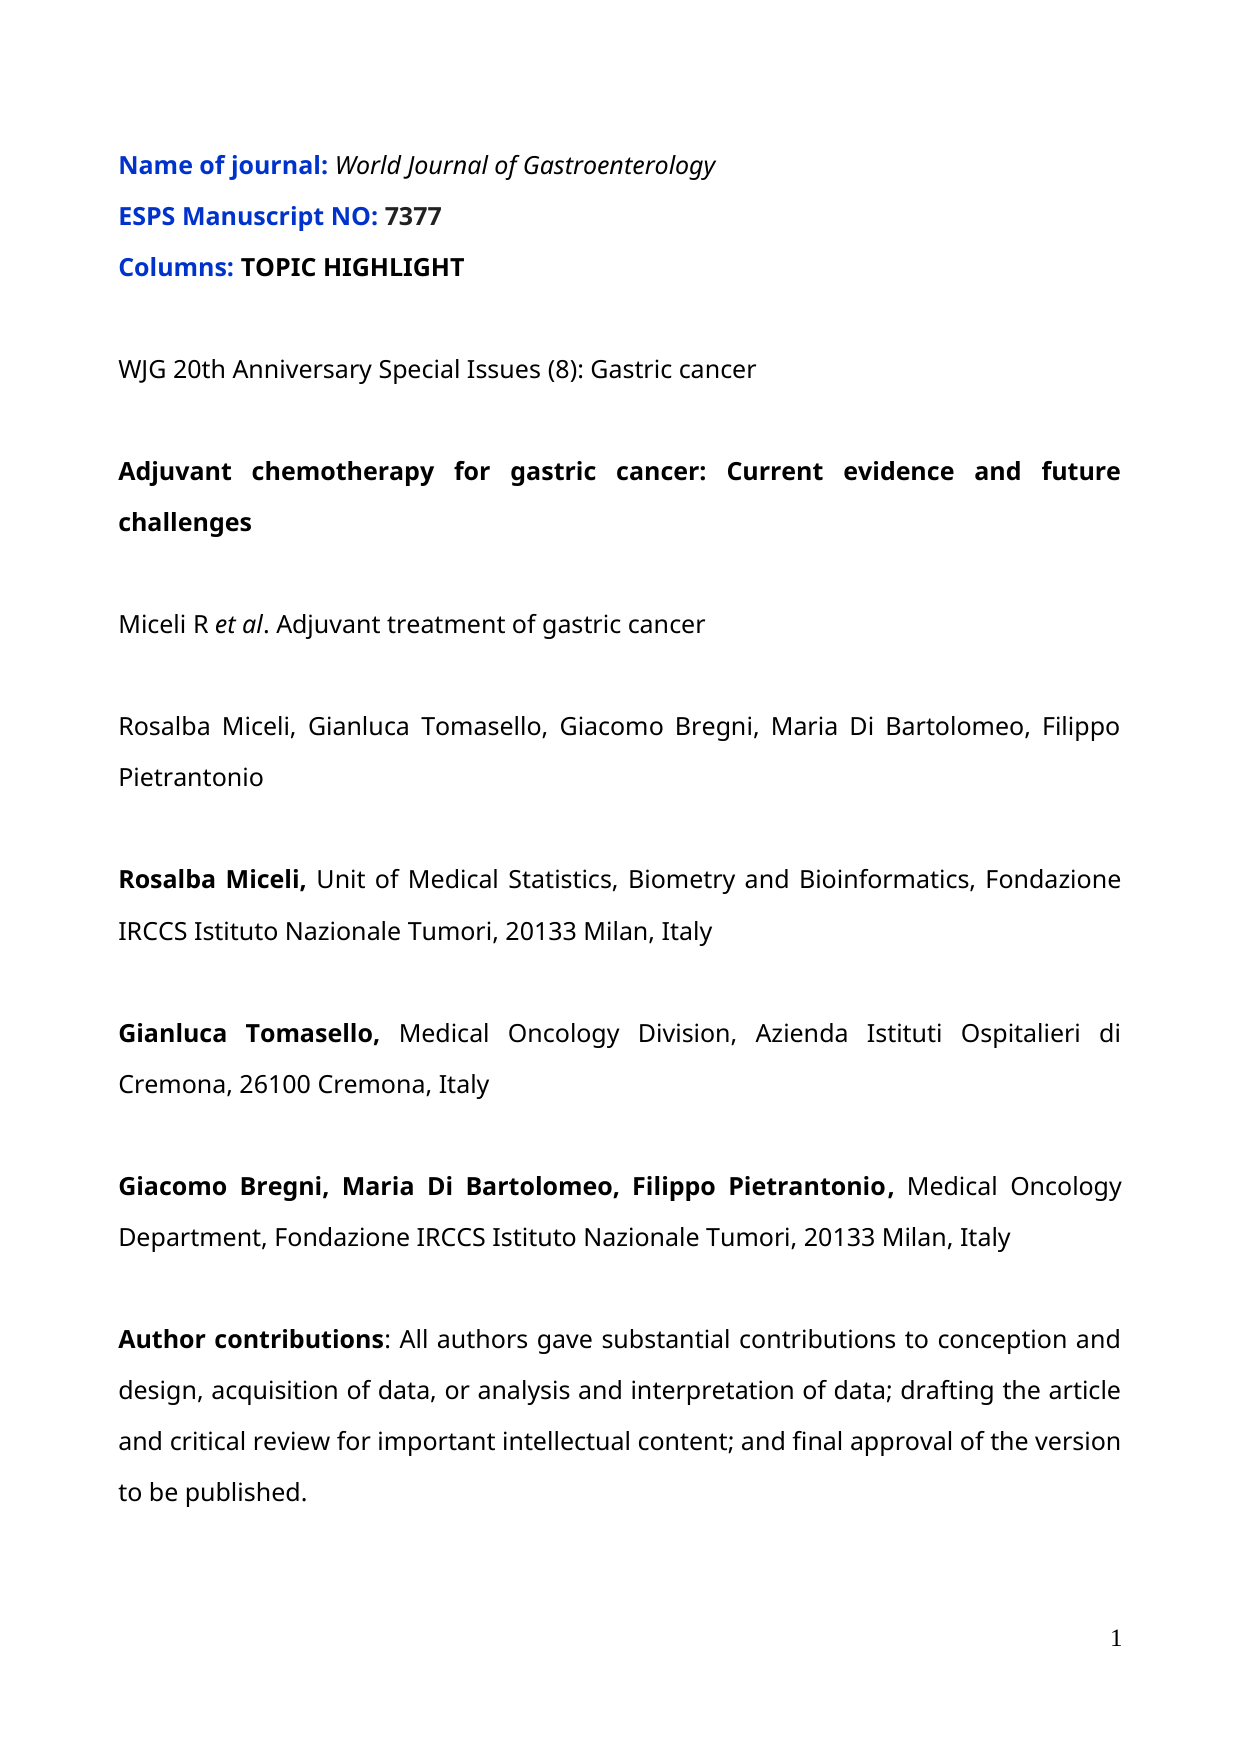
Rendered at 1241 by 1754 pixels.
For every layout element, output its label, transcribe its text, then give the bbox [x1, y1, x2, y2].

text Rosalba Miceli, Unit of Medical Statistics, Biometry and Bioinformatics, Fondazione IRCCS Istituto Nazionale Tumori, 20133 Milan, Italy [118, 862, 1122, 947]
text WJG 20th Anniversary Special Issues (8): Gastric cancer [118, 352, 1122, 386]
text Author contributions: All authors gave substantial contributions to conception and design, acquisition of data, or analysis and interpretation of data; drafting the article and critical review for important intellectual content; and final approval of the version to be published. [118, 1322, 1122, 1509]
text ESPS Manuscript NO: 7377 [118, 199, 1122, 233]
text Rosalba Miceli, Gianluca Tomasello, Giacomo Bregni, Maria Di Bartolomeo, Filippo Pietrantonio [118, 709, 1122, 794]
text Gianluca Tomasello, Medical Oncology Division, Azienda Istituti Ospitalieri di Cremona, 26100 Cremona, Italy [118, 1015, 1122, 1100]
text Miceli R et al. Adjuvant treatment of gastric cancer [118, 607, 1122, 641]
text Adjuvant chemotherapy for gastric cancer: Current evidence and future challenges [118, 454, 1122, 539]
text Name of journal: World Journal of Gastroenterology [118, 148, 1122, 182]
text Giacomo Bregni, Maria Di Bartolomeo, Filippo Pietrantonio, Medical Oncology Department, Fondazione IRCCS Istituto Nazionale Tumori, 20133 Milan, Italy [118, 1168, 1122, 1253]
text Columns: TOPIC HIGHLIGHT [118, 250, 1122, 284]
